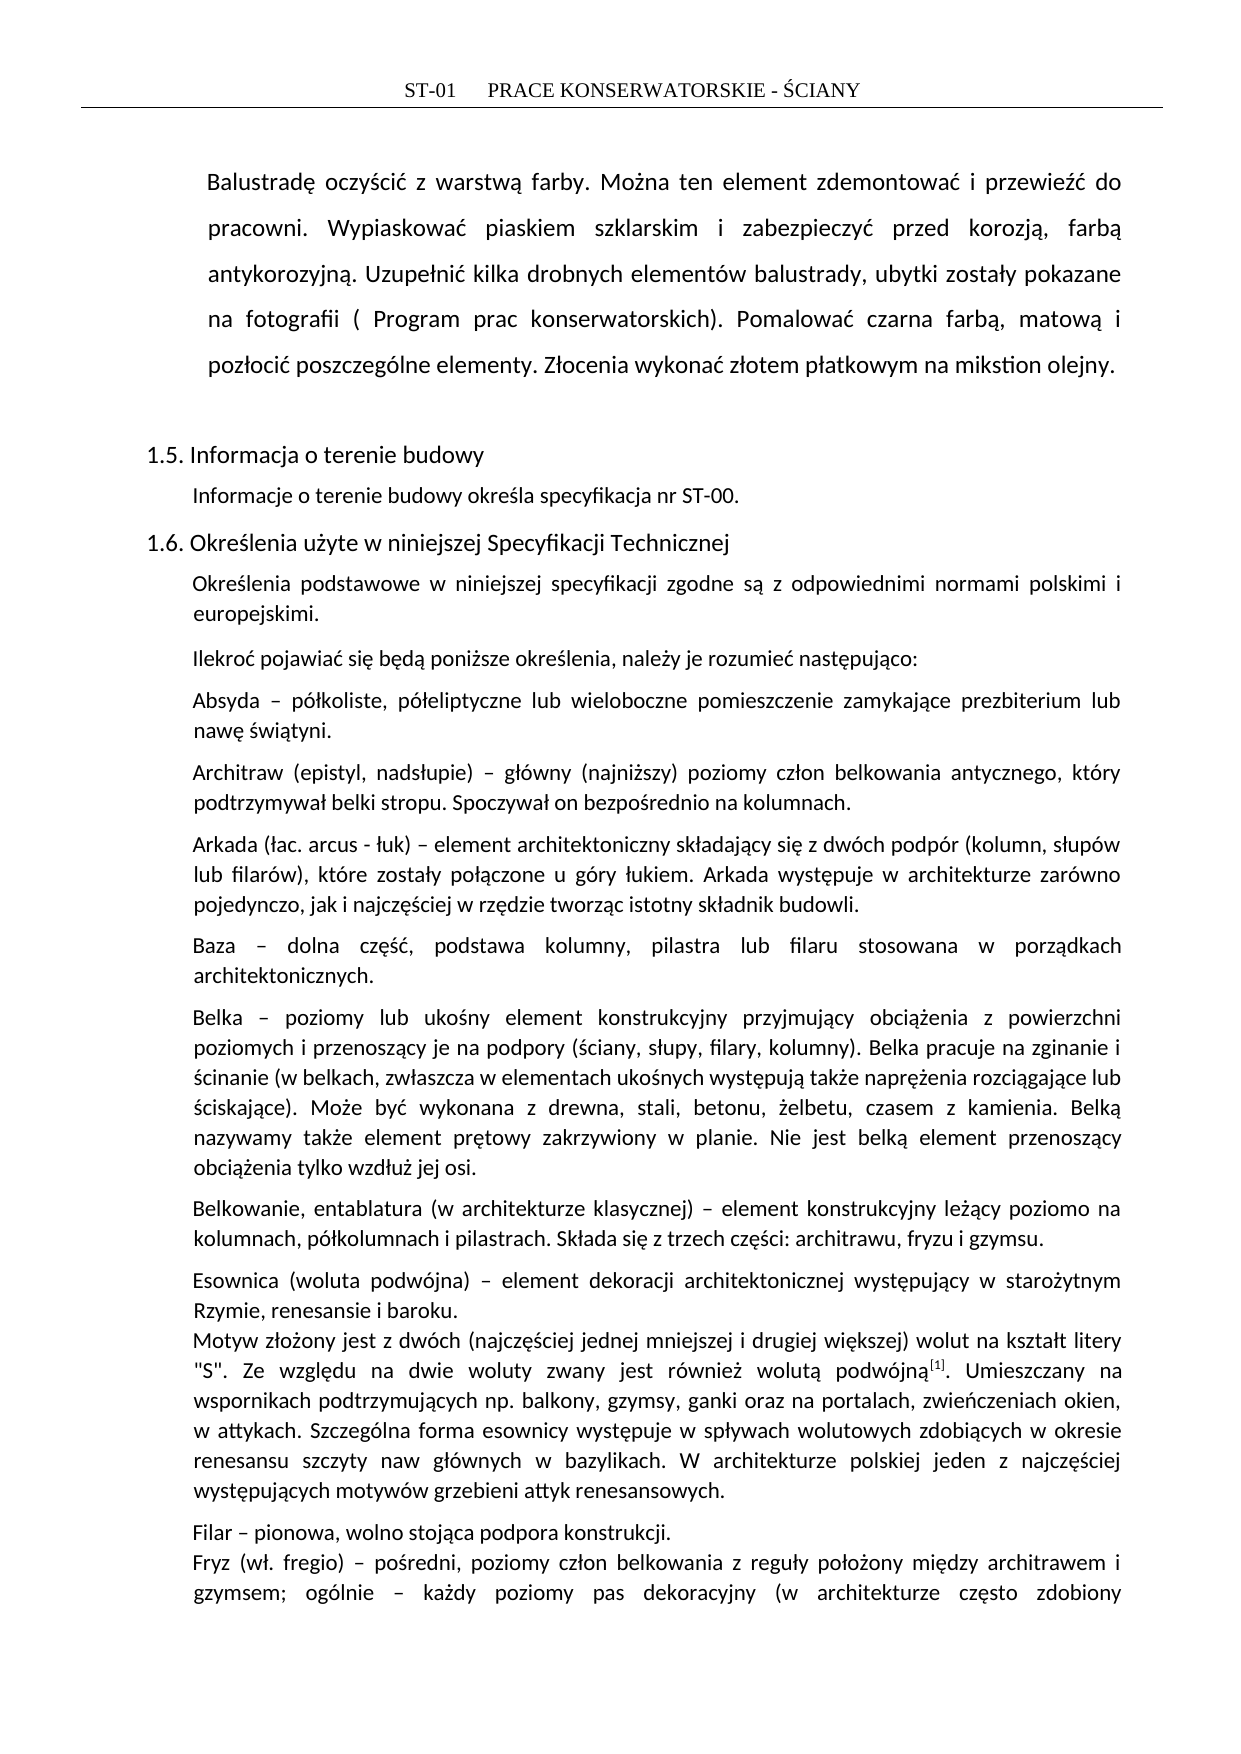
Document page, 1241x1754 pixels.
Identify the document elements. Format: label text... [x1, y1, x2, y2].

text Architraw (epistyl, nadsłupie) – główny (najniższy) poziomy człon belkowania antycznego, który podtrzymywał belki stropu. Spoczywał on bezpośrednio na kolumnach. [192, 758, 1123, 816]
text Ilekroć pojawiać się będą poniższe określenia, należy je rozumieć następująco: [192, 644, 1123, 673]
text Belkowanie, entablatura (w architekturze klasycznej) – element konstrukcyjny leżący poziomo na kolumnach, półkolumnach i pilastrach. Składa się z trzech części: architrawu, fryzu i gzymsu. [192, 1194, 1123, 1252]
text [192, 1548, 1123, 1606]
text Baza – dolna część, podstawa kolumny, pilastra lub filaru stosowana w porządkach architektonicznych. [192, 932, 1123, 989]
text Filar – pionowa, wolno stojąca podpora konstrukcji. [192, 1518, 1123, 1546]
text Belka – poziomy lub ukośny element konstrukcyjny przyjmujący obciążenia z powierzchni poziomych i przenoszący je na podpory (ściany, słupy, filary, kolumny). Belka pracuje na zginanie i ścinanie (w belkach, zwłaszcza w elementach ukośnych występują także naprężenia rozciągające lub ściskające). Może być wykonana z drewna, stali, betonu, żelbetu, czasem z kamienia. Belką nazywamy także element prętowy zakrzywiony w planie. Nie jest belką element przenoszący obciążenia tylko wzdłuż jej osi. [192, 1003, 1123, 1181]
text 1.5. Informacja o terenie budowy [146, 439, 1123, 470]
text Informacje o terenie budowy określa specyfikacja nr ST-00. [192, 482, 1123, 509]
text Arkada (łac. arcus - łuk) – element architektoniczny składający się z dwóch podpór (kolumn, słupów lub filarów), które zostały połączone u góry łukiem. Arkada występuje w architekturze zarówno pojedynczo, jak i najczęściej w rzędzie tworząc istotny składnik budowli. [192, 830, 1123, 918]
text Esownica (woluta podwójna) – element dekoracji architektonicznej występujący w starożytnym Rzymie, renesansie i baroku. [192, 1266, 1123, 1324]
text Absyda – półkoliste, półeliptyczne lub wieloboczne pomieszczenie zamykające prezbiterium lub nawę świątyni. [192, 686, 1123, 744]
text 1.6. Określenia użyte w niniejszej Specyfikacji Technicznej [146, 527, 1123, 558]
text Określenia podstawowe w niniejszej specyfikacji zgodne są z odpowiednimi normami polskimi i europejskimi. [192, 569, 1123, 627]
text Motyw złożony jest z dwóch (najczęściej jednej mniejszej i drugiej większej) wolut na kształt litery "S". Ze względu na dwie woluty zwany jest również wolutą podwójną[1]. Umieszczany na wspornikach podtrzymujących np. balkony, gzymsy, ganki oraz na portalach, zwieńczeniach okien, w attykach. Szczególna forma esownicy występuje w spływach wolutowych zdobiących w okresie renesansu szczyty naw głównych w bazylikach. W architekturze polskiej jeden z najczęściej występujących motywów grzebieni attyk renesansowych. [192, 1326, 1123, 1504]
text Balustradę oczyścić z warstwą farby. Można ten element zdemontować i przewieźć do pracowni. Wypiaskować piaskiem szklarskim i zabezpieczyć przed korozją, farbą antykorozyjną. Uzupełnić kilka drobnych elementów balustrady, ubytki zostały pokazane na fotografii ( Program prac konserwatorskich). Pomalować czarna farbą, matową i pozłocić poszczególne elementy. Złocenia wykonać złotem płatkowym na mikstion olejny. [207, 166, 1123, 380]
